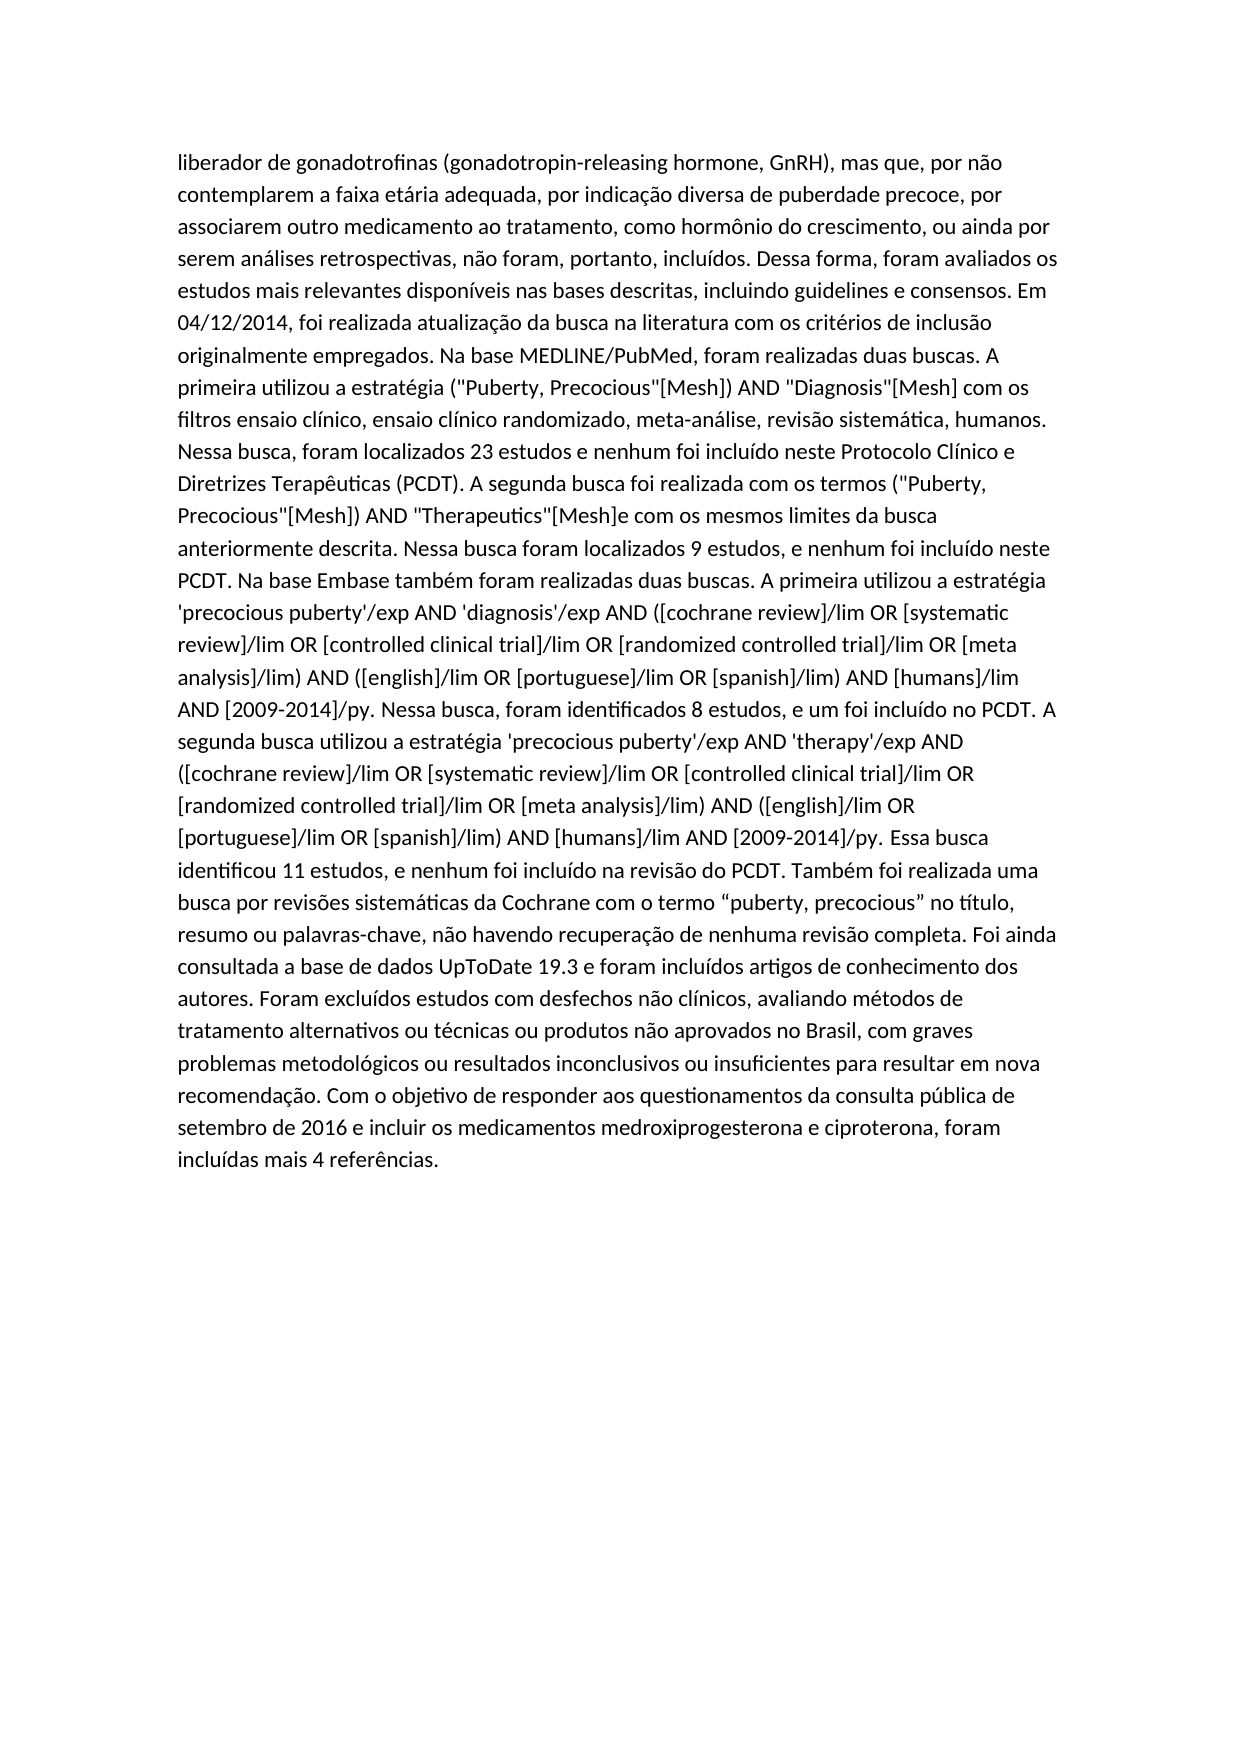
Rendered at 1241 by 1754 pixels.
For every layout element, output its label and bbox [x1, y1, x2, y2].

text [177, 148, 1063, 1173]
